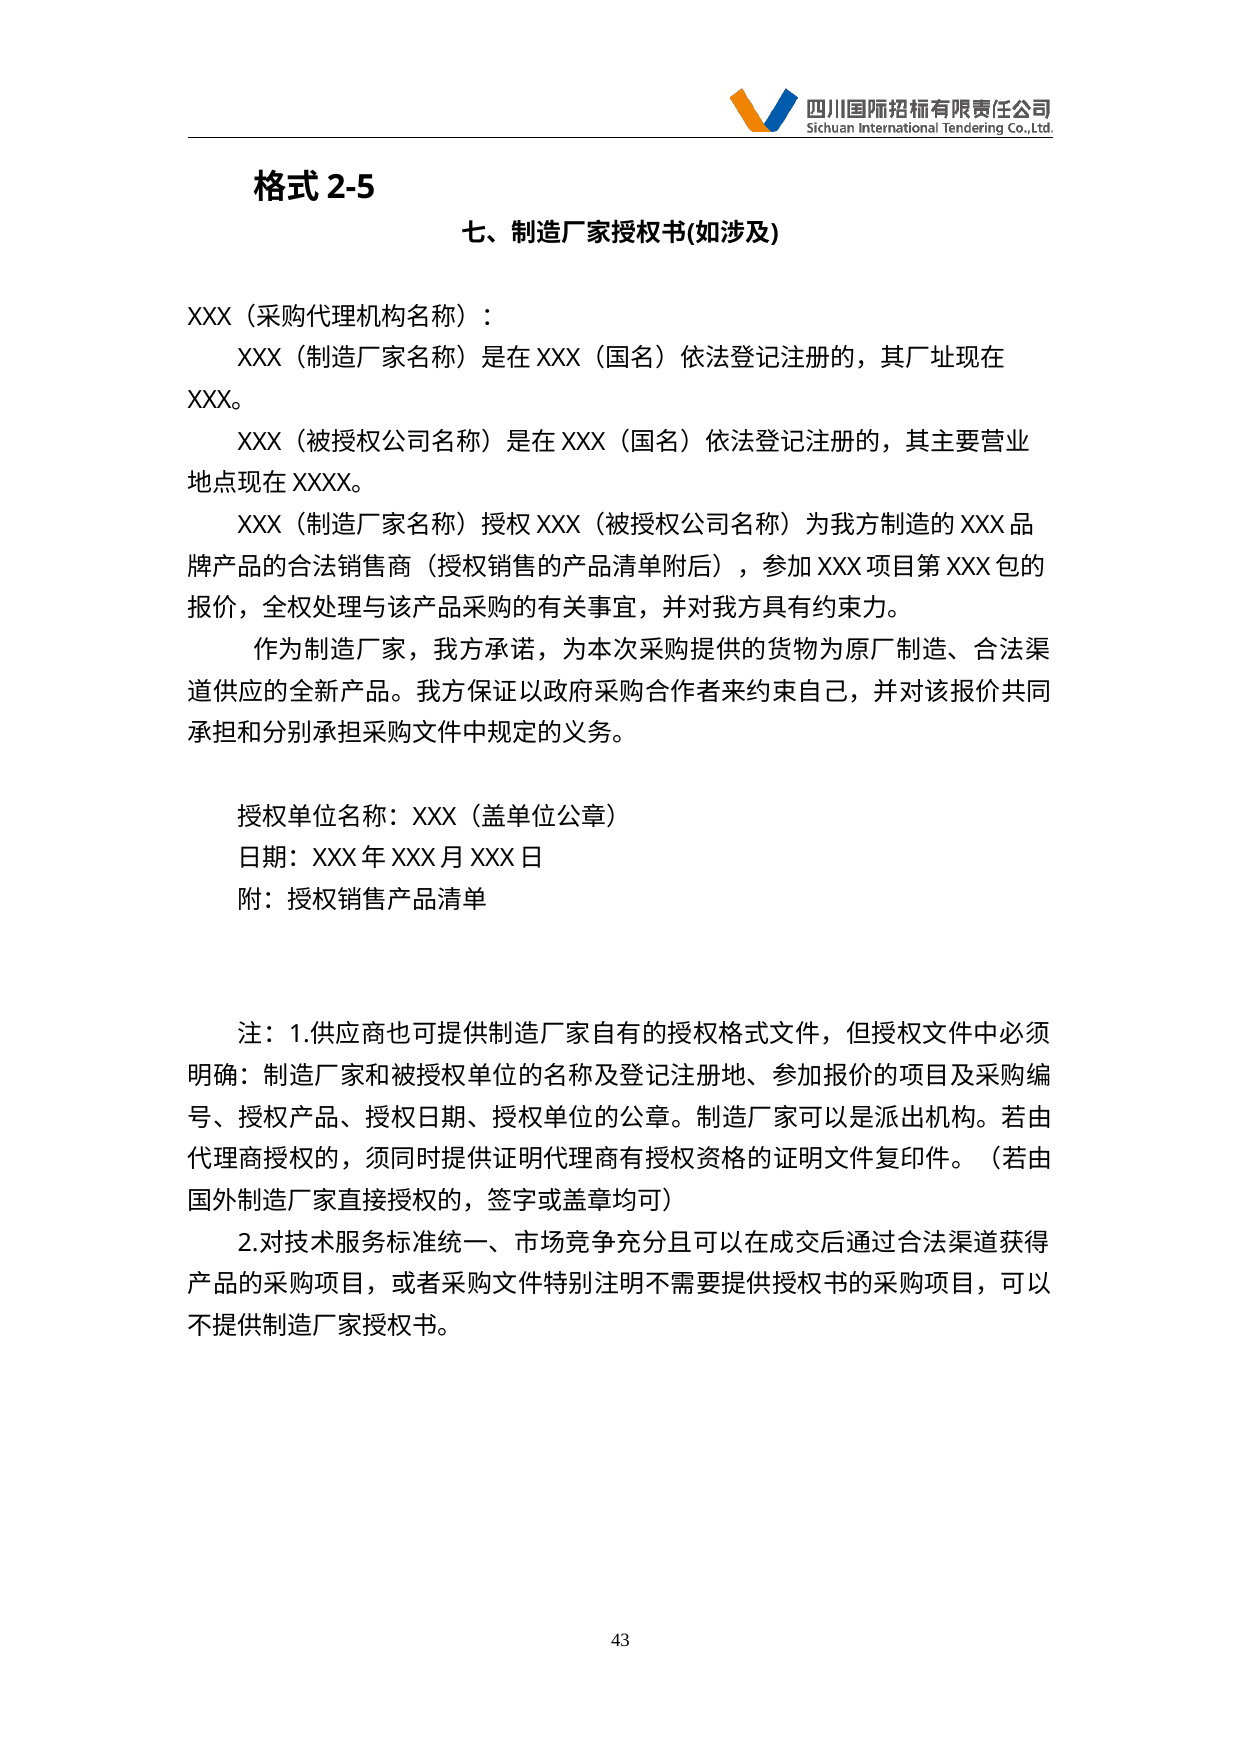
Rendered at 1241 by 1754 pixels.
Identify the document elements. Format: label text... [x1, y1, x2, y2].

text 2.对技术服务标准统一、市场竞争充分且可以在成交后通过合法渠道获得产品的采购项目，或者采购文件特别注明不需要提供授权书的采购项目，可以不提供制造厂家授权书。 [187, 1218, 1053, 1343]
text 附：授权销售产品清单 [187, 875, 1053, 917]
subtitle 七、制造厂家授权书(如涉及) [187, 208, 1053, 250]
text 日期：XXX年XXX月XXX日 [187, 833, 1053, 875]
text XXX（采购代理机构名称）： [187, 292, 1053, 333]
text 注：1.供应商也可提供制造厂家自有的授权格式文件，但授权文件中必须明确：制造厂家和被授权单位的名称及登记注册地、参加报价的项目及采购编号、授权产品、授权日期、授权单位的公章。制造厂家可以是派出机构。若由代理商授权的，须同时提供证明代理商有授权资格的证明文件复印件。（若由国外制造厂家直接授权的，签字或盖章均可） [187, 1009, 1053, 1218]
text XXX（制造厂家名称）授权XXX（被授权公司名称）为我方制造的XXX品牌产品的合法销售商（授权销售的产品清单附后），参加XXX项目第XXX包的报价，全权处理与该产品采购的有关事宜，并对我方具有约束力。 [187, 500, 1053, 625]
text 格式2-5 [187, 160, 1053, 208]
picture [729, 88, 1053, 135]
text XXX（制造厂家名称）是在XXX（国名）依法登记注册的，其厂址现在XXX。 [187, 333, 1053, 417]
text 作为制造厂家，我方承诺，为本次采购提供的货物为原厂制造、合法渠道供应的全新产品。我方保证以政府采购合作者来约束自己，并对该报价共同承担和分别承担采购文件中规定的义务。 [187, 625, 1053, 750]
text 授权单位名称：XXX（盖单位公章） [187, 792, 1053, 833]
text XXX（被授权公司名称）是在XXX（国名）依法登记注册的，其主要营业地点现在XXXX。 [187, 417, 1053, 500]
